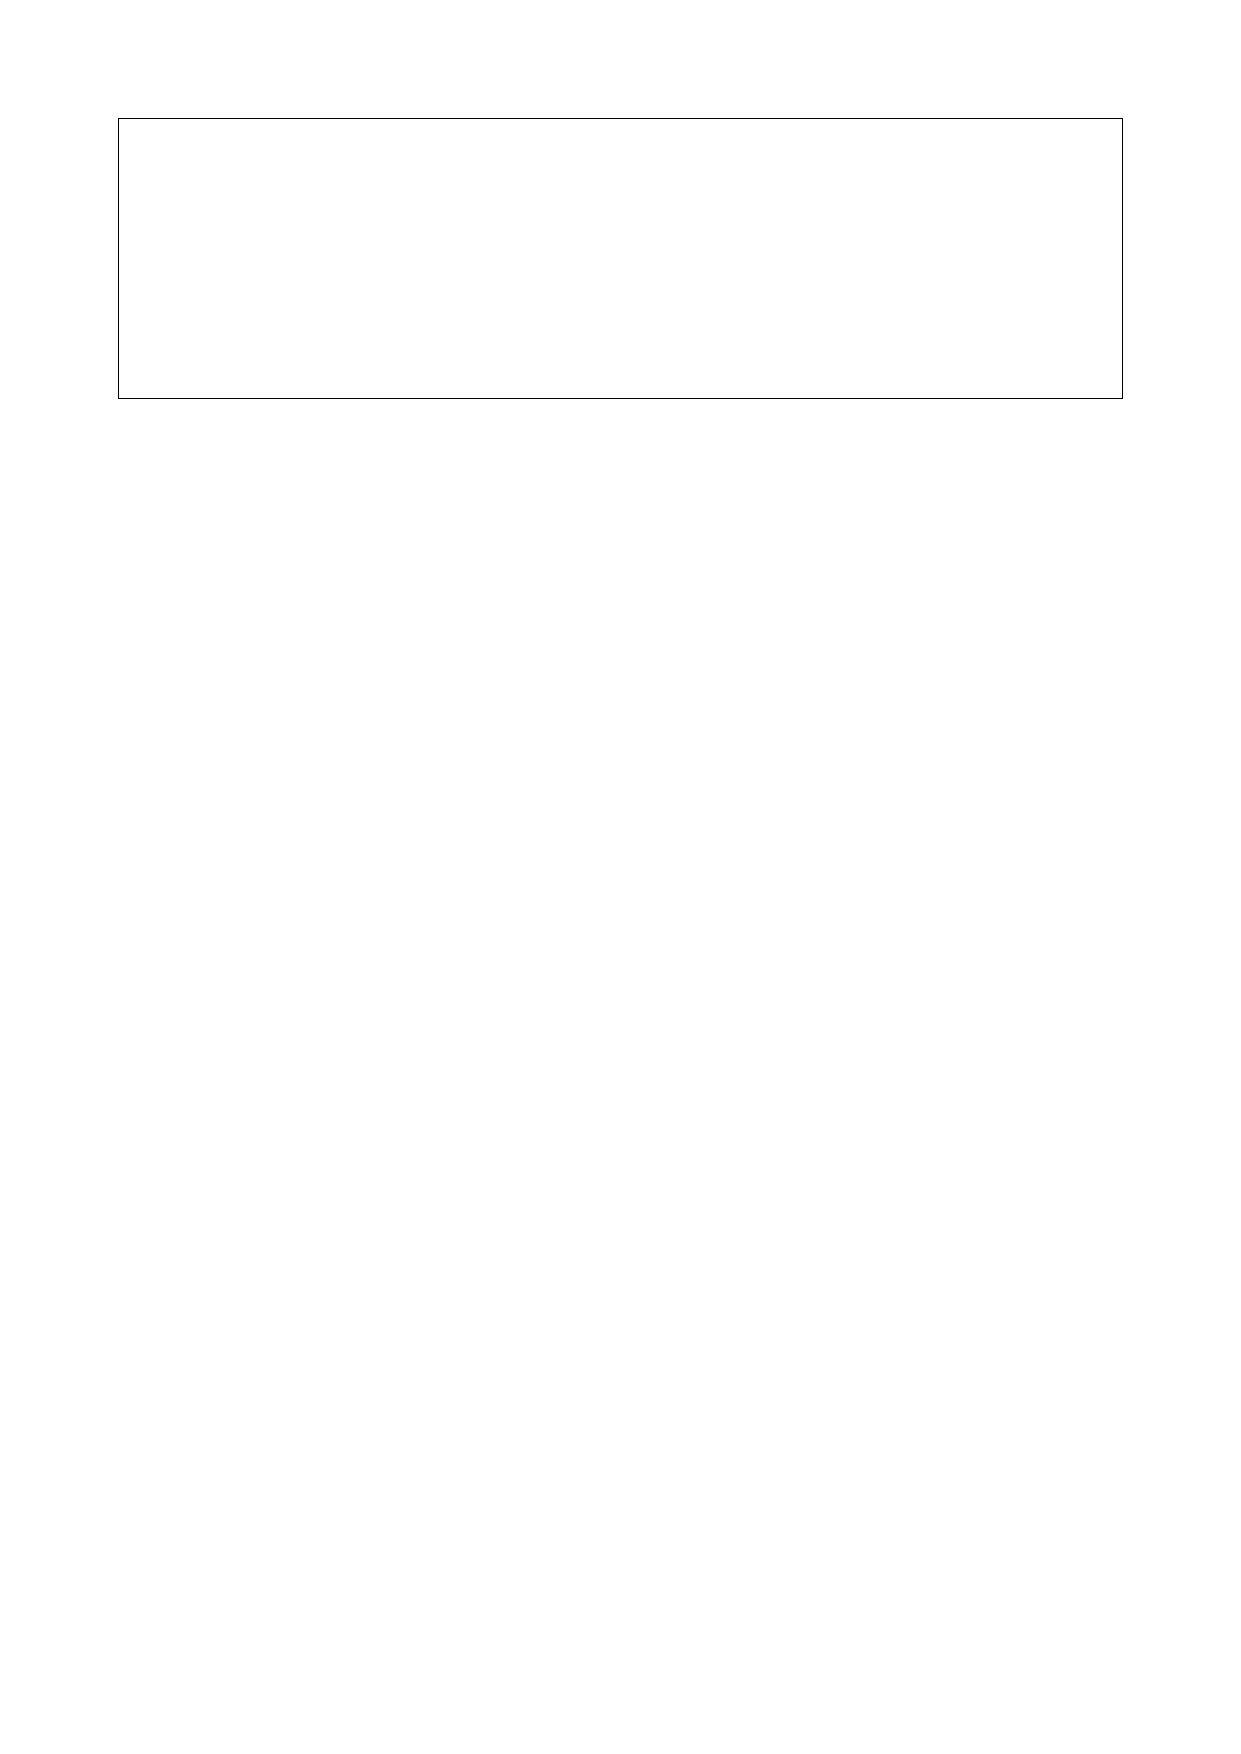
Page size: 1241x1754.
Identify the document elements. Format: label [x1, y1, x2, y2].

table_header [119, 119, 1122, 398]
